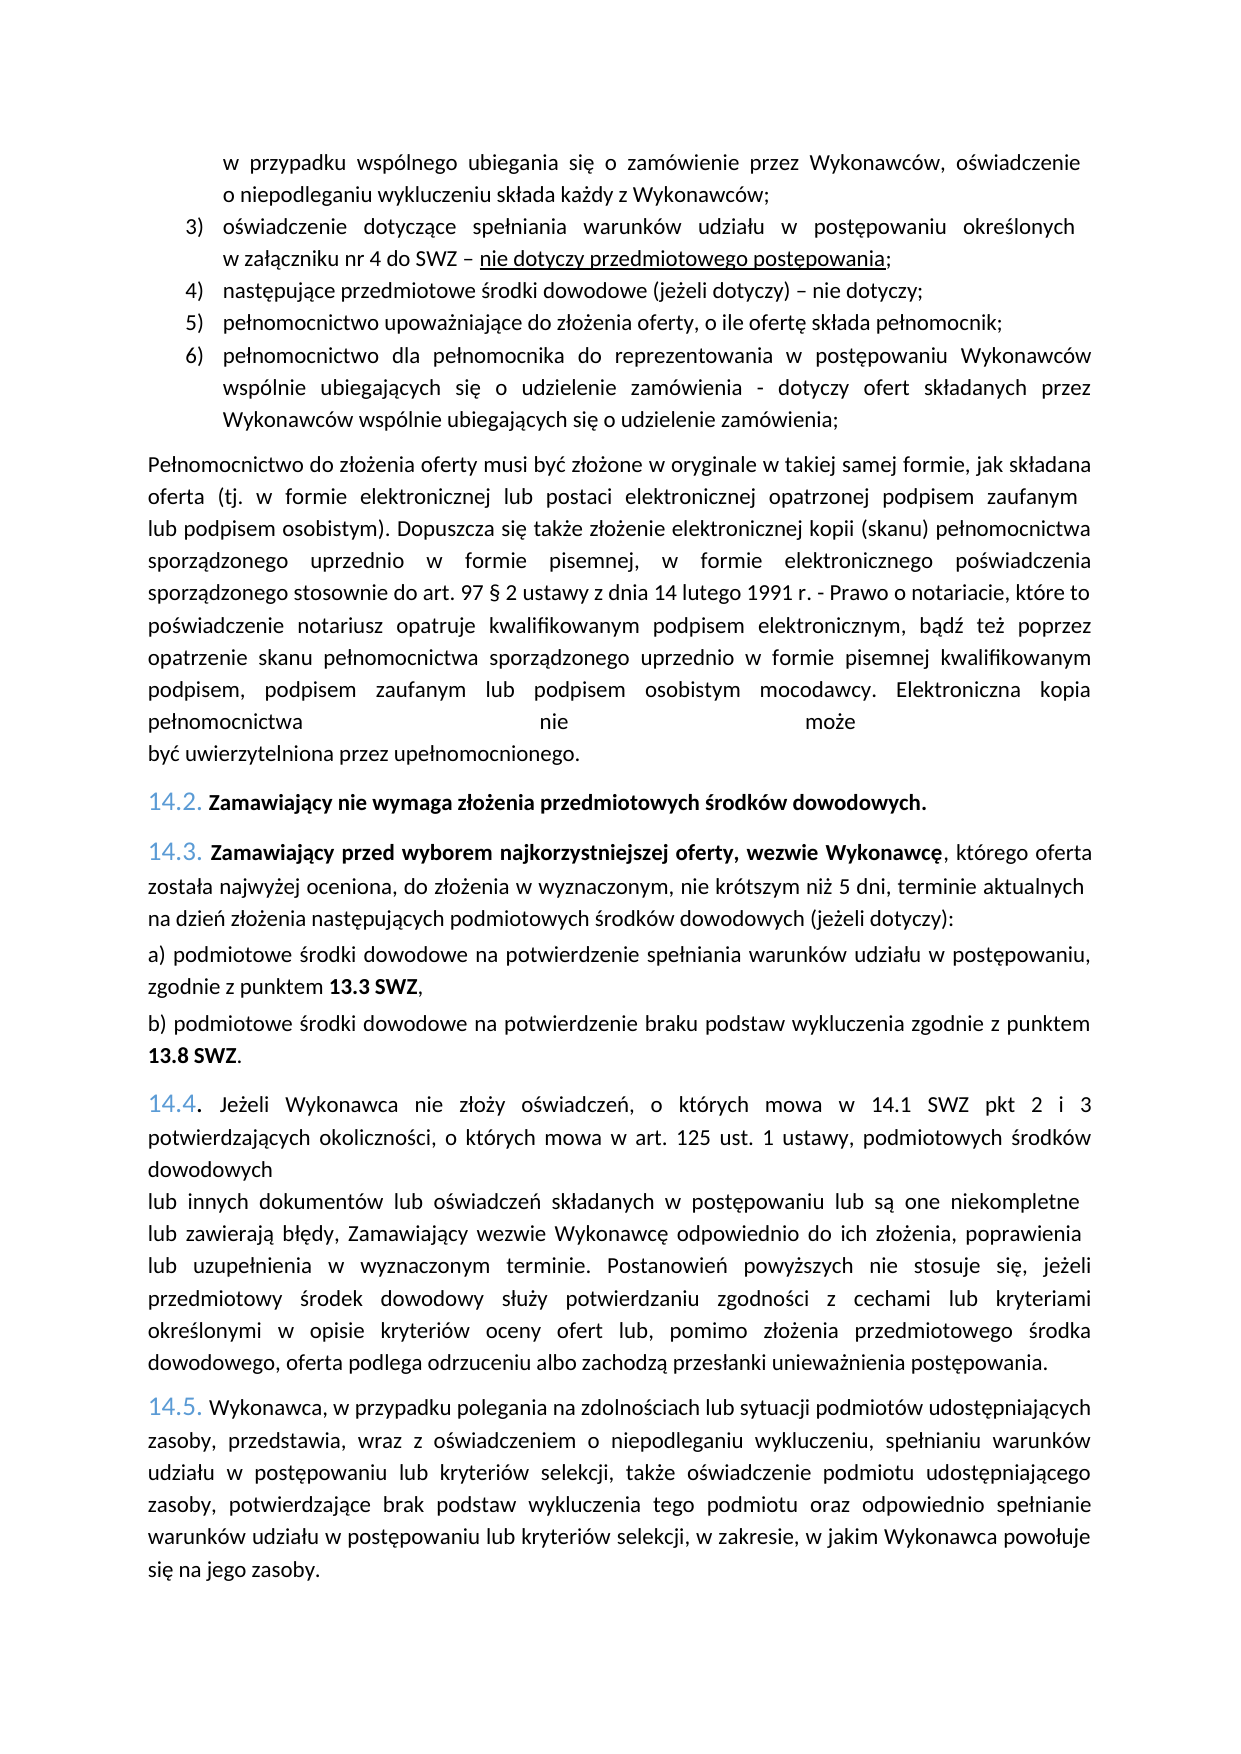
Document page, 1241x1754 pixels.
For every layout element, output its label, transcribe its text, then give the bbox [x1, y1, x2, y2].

text 14.4. Jeżeli Wykonawca nie złoży oświadczeń, o których mowa w 14.1 SWZ pkt 2 i 3 potwierdzających okoliczności, o których mowa w art. 125 ust. 1 ustawy, podmiotowych środków dowodowych lub innych dokumentów lub oświadczeń składanych w postępowaniu lub są one niekompletne lub zawierają błędy, Zamawiający wezwie Wykonawcę odpowiednio do ich złożenia, poprawienia lub uzupełnienia w wyznaczonym terminie. Postanowień powyższych nie stosuje się, jeżeli przedmiotowy środek dowodowy służy potwierdzaniu zgodności z cechami lub kryteriami określonymi w opisie kryteriów oceny ofert lub, pomimo złożenia przedmiotowego środka dowodowego, oferta podlega odrzuceniu albo zachodzą przesłanki unieważnienia postępowania. [148, 1086, 1093, 1376]
text 14.3. Zamawiający przed wyborem najkorzystniejszej oferty, wezwie Wykonawcę, którego oferta została najwyżej oceniona, do złożenia w wyznaczonym, nie krótszym niż 5 dni, terminie aktualnych na dzień złożenia następujących podmiotowych środków dowodowych (jeżeli dotyczy): [148, 834, 1093, 932]
text b) podmiotowe środki dowodowe na potwierdzenie braku podstaw wykluczenia zgodnie z punktem 13.8 SWZ. [148, 1009, 1093, 1069]
list pełnomocnictwo dla pełnomocnika do reprezentowania w postępowaniu Wykonawców wspólnie ubiegających się o udzielenie zamówienia - dotyczy ofert składanych przez Wykonawców wspólnie ubiegających się o udzielenie zamówienia; [185, 341, 1093, 433]
text 14.5. Wykonawca, w przypadku polegania na zdolnościach lub sytuacji podmiotów udostępniających zasoby, przedstawia, wraz z oświadczeniem o niepodleganiu wykluczeniu, spełnianiu warunków udziału w postępowaniu lub kryteriów selekcji, także oświadczenie podmiotu udostępniającego zasoby, potwierdzające brak podstaw wykluczenia tego podmiotu oraz odpowiednio spełnianie warunków udziału w postępowaniu lub kryteriów selekcji, w zakresie, w jakim Wykonawca powołuje się na jego zasoby. [148, 1389, 1093, 1583]
list oświadczenie dotyczące spełniania warunków udziału w postępowaniu określonych w załączniku nr 4 do SWZ – nie dotyczy przedmiotowego postępowania; [185, 212, 1093, 272]
list pełnomocnictwo upoważniające do złożenia oferty, o ile ofertę składa pełnomocnik; [185, 308, 1093, 337]
text 14.2. Zamawiający nie wymaga złożenia przedmiotowych środków dowodowych. [148, 784, 1093, 817]
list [185, 148, 1093, 208]
text a) podmiotowe środki dowodowe na potwierdzenie spełniania warunków udziału w postępowaniu, zgodnie z punktem 13.3 SWZ, [148, 940, 1093, 1001]
text Pełnomocnictwo do złożenia oferty musi być złożone w oryginale w takiej samej formie, jak składana oferta (tj. w formie elektronicznej lub postaci elektronicznej opatrzonej podpisem zaufanym lub podpisem osobistym). Dopuszcza się także złożenie elektronicznej kopii (skanu) pełnomocnictwa sporządzonego uprzednio w formie pisemnej, w formie elektronicznego poświadczenia sporządzonego stosownie do art. 97 § 2 ustawy z dnia 14 lutego 1991 r. - Prawo o notariacie, które to poświadczenie notariusz opatruje kwalifikowanym podpisem elektronicznym, bądź też poprzez opatrzenie skanu pełnomocnictwa sporządzonego uprzednio w formie pisemnej kwalifikowanym podpisem, podpisem zaufanym lub podpisem osobistym mocodawcy. Elektroniczna kopia pełnomocnictwa nie może być uwierzytelniona przez upełnomocnionego. [148, 450, 1093, 767]
list następujące przedmiotowe środki dowodowe (jeżeli dotyczy) – nie dotyczy; [185, 276, 1093, 304]
